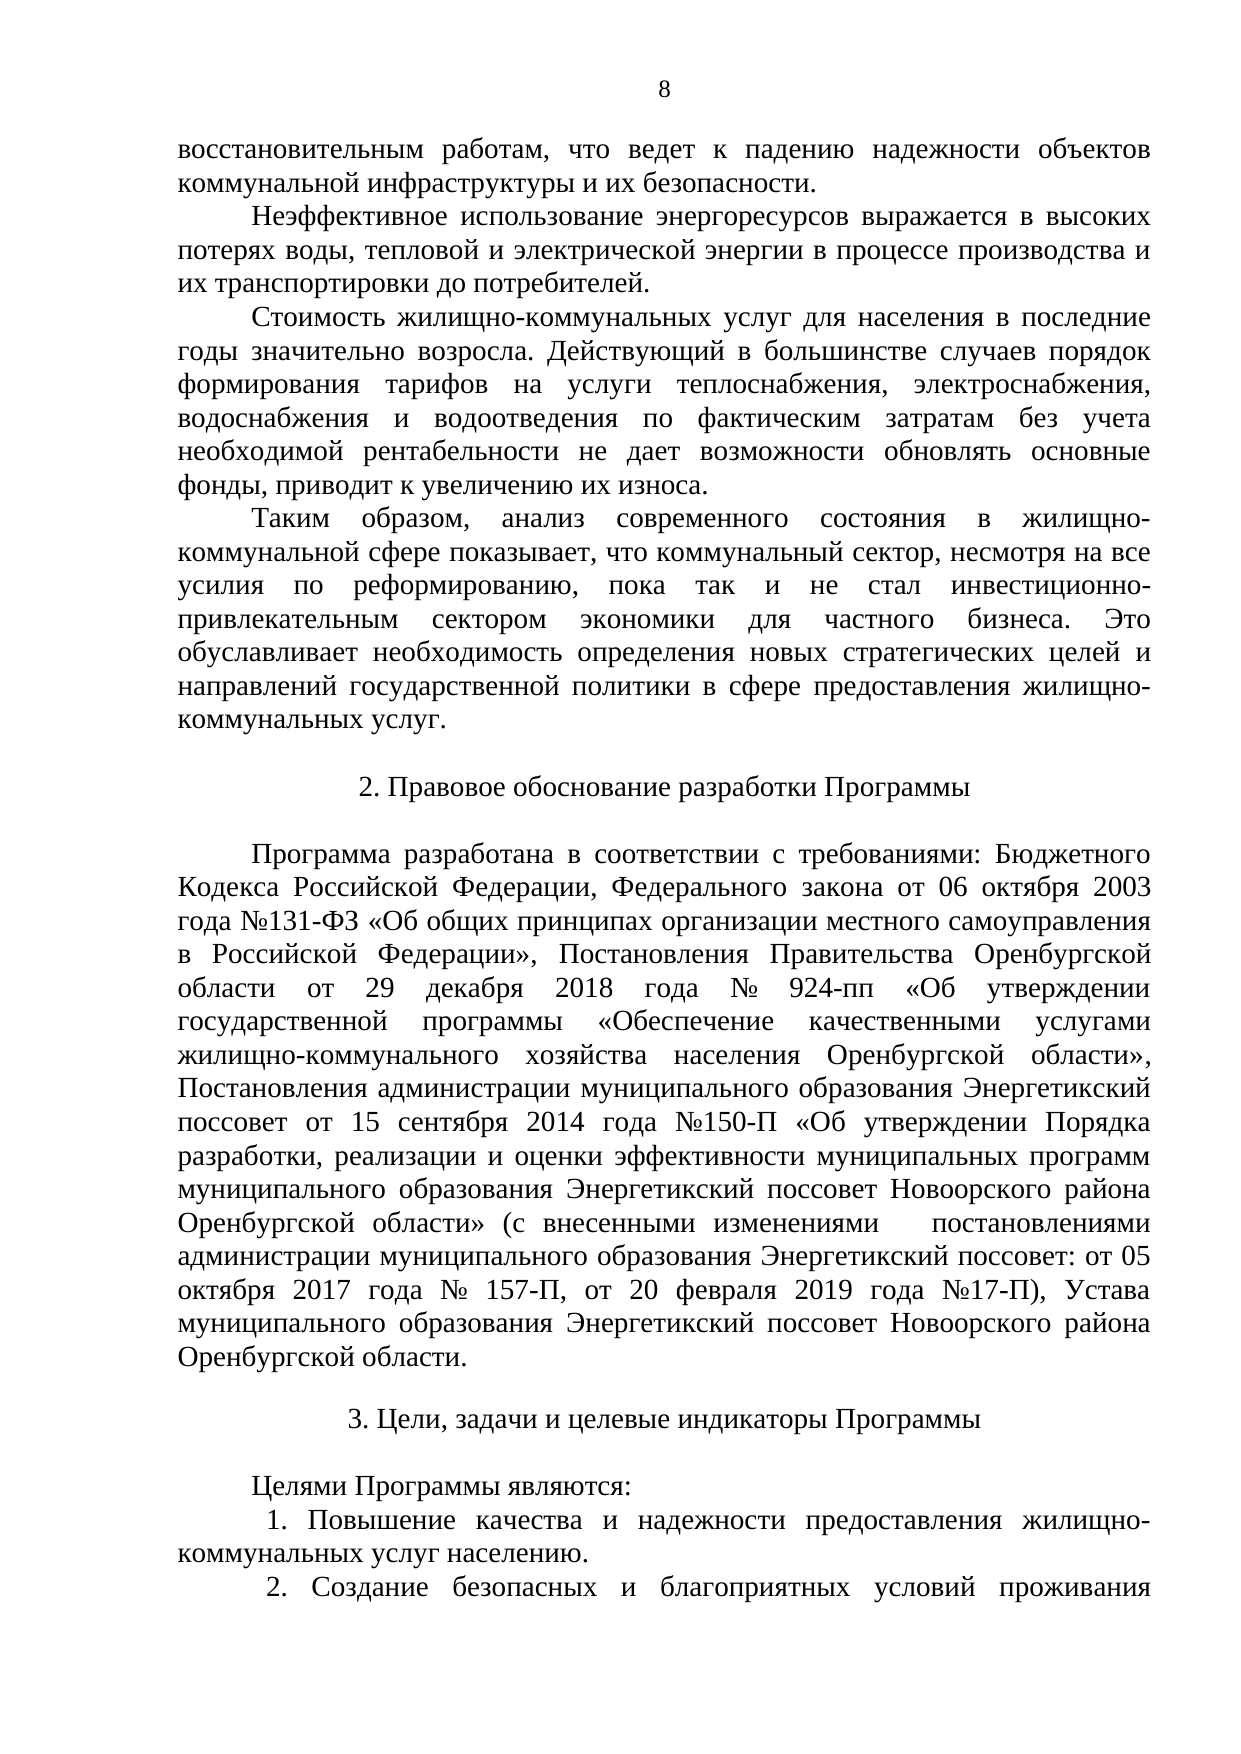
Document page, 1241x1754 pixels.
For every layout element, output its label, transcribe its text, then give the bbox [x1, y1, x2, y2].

text Программа разработана в соответствии с требованиями: Бюджетного Кодекса Российской Федерации, Федерального закона от 06 октября 2003 года №131-ФЗ «Об общих принципах организации местного самоуправления в Российской Федерации», Постановления Правительства Оренбургской области от 29 декабря 2018 года № 924-пп «Об утверждении государственной программы «Обеспечение качественными услугами жилищно-коммунального хозяйства населения Оренбургской области», Постановления администрации муниципального образования Энергетикский поссовет от 15 сентября 2014 года №150-П «Об утверждении Порядка разработки, реализации и оценки эффективности муниципальных программ муниципального образования Энергетикский поссовет Новоорского района Оренбургской области» (с внесенными изменениями постановлениями администрации муниципального образования Энергетикский поссовет: от 05 октября 2017 года № 157-П, от 20 февраля 2019 года №17-П), Устава муниципального образования Энергетикский поссовет Новоорского района Оренбургской области. [177, 836, 1152, 1372]
text 1. Повышение качества и надежности предоставления жилищно-коммунальных услуг населению. [177, 1502, 1152, 1569]
text Таким образом, анализ современного состояния в жилищно-коммунальной сфере показывает, что коммунальный сектор, несмотря на все усилия по реформированию, пока так и не стал инвестиционно- привлекательным сектором экономики для частного бизнеса. Это обуславливает необходимость определения новых стратегических целей и направлений государственной политики в сфере предоставления жилищно-коммунальных услуг. [177, 500, 1152, 735]
text 3. Цели, задачи и целевые индикаторы Программы [177, 1401, 1152, 1435]
text Целями Программы являются: [177, 1468, 1152, 1502]
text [177, 1569, 1152, 1602]
text восстановительным работам, что ведет к падению надежности объектов коммунальной инфраструктуры и их безопасности. [177, 131, 1152, 198]
text Неэффективное использование энергоресурсов выражается в высоких потерях воды, тепловой и электрической энергии в процессе производства и их транспортировки до потребителей. [177, 198, 1152, 299]
text Стоимость жилищно-коммунальных услуг для населения в последние годы значительно возросла. Действующий в большинстве случаев порядок формирования тарифов на услуги теплоснабжения, электроснабжения, водоснабжения и водоотведения по фактическим затратам без учета необходимой рентабельности не дает возможности обновлять основные фонды, приводит к увеличению их износа. [177, 299, 1152, 500]
text 2. Правовое обоснование разработки Программы [177, 769, 1152, 802]
